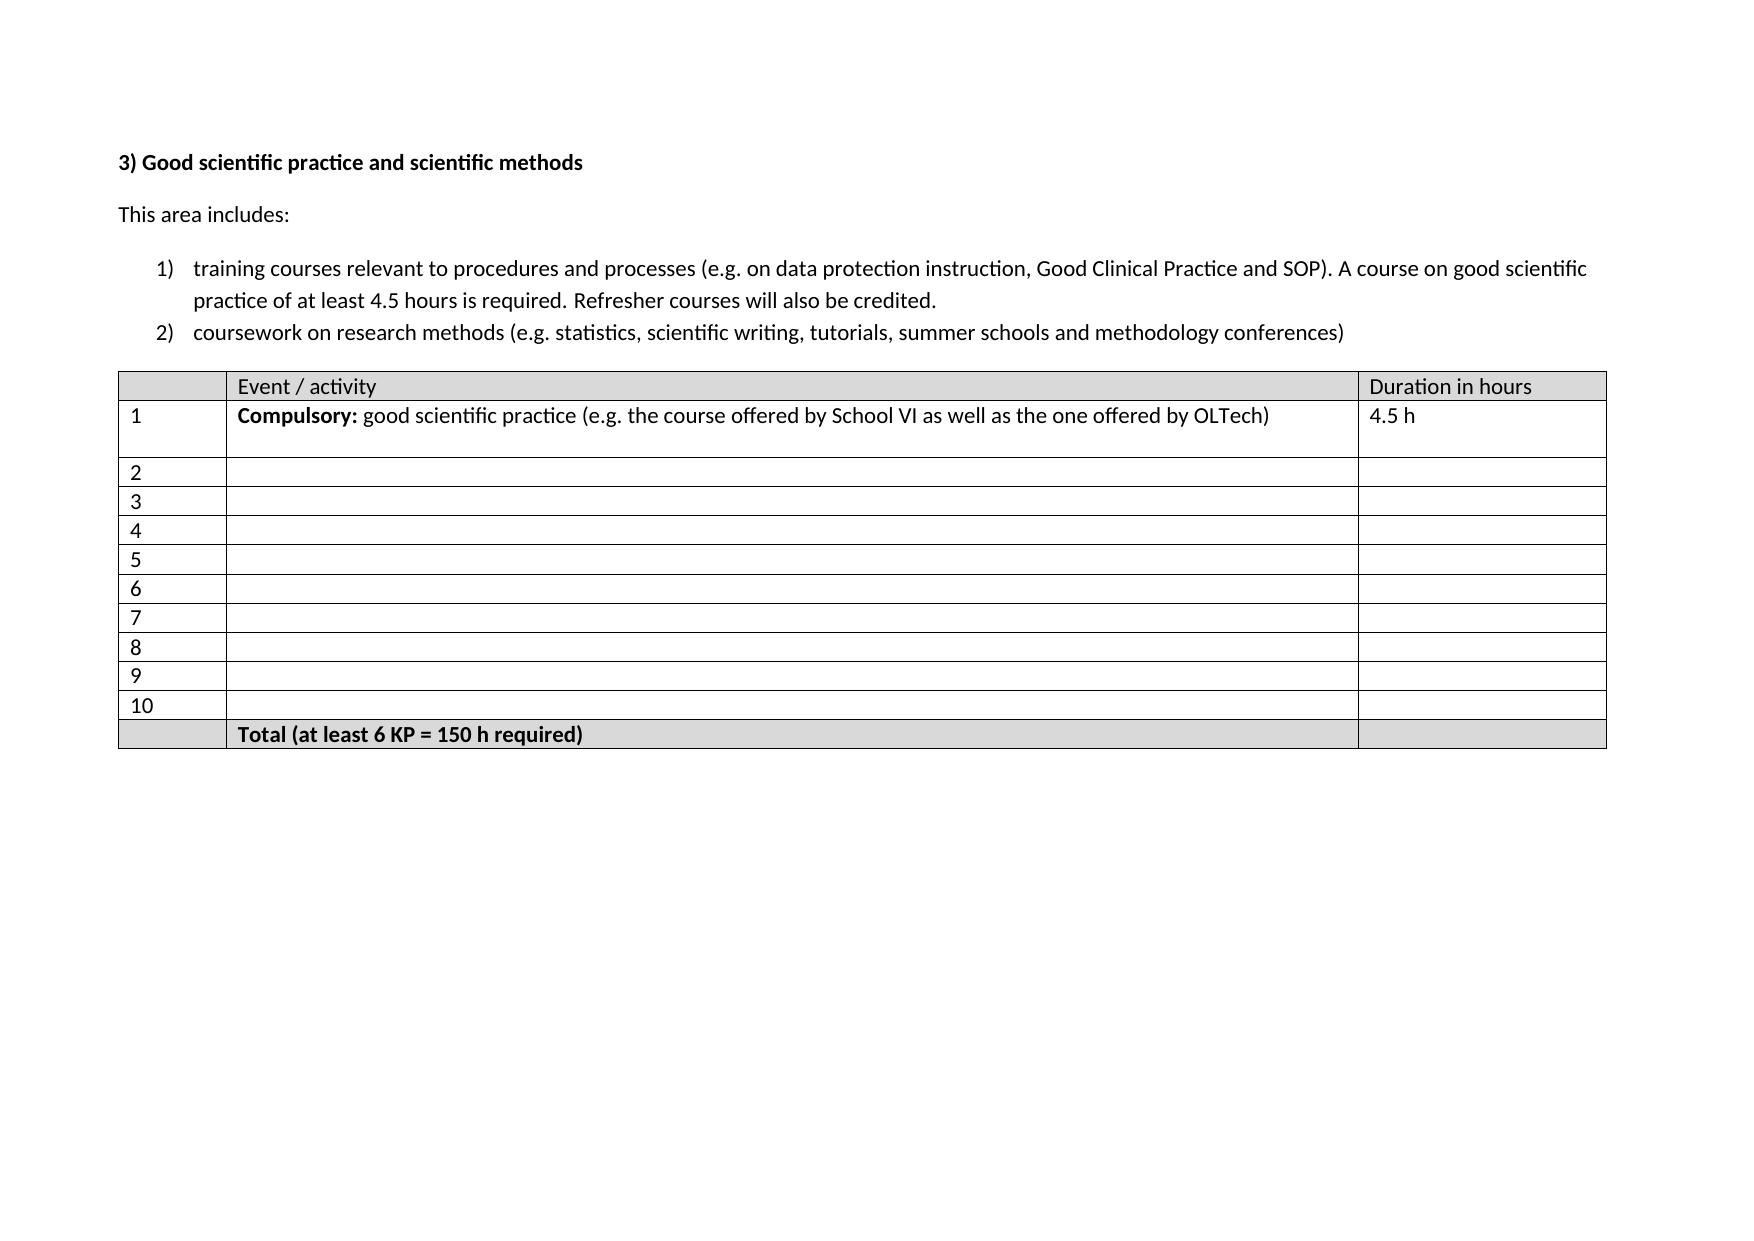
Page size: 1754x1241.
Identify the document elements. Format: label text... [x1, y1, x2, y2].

table_cell 5 [119, 545, 226, 573]
table_cell [1359, 575, 1606, 602]
table_cell [227, 458, 1358, 486]
table_cell [1359, 458, 1606, 486]
table_cell 9 [119, 662, 226, 690]
table_cell 4 [119, 516, 226, 544]
table_cell [1359, 662, 1606, 690]
table_cell 6 [119, 575, 226, 602]
table_cell [1359, 545, 1606, 573]
table_header Duration in hours [1359, 372, 1606, 400]
table_cell [1359, 516, 1606, 544]
table_header [119, 372, 226, 400]
table_cell [119, 720, 226, 748]
table_cell [227, 662, 1358, 690]
table_header Event / activity [227, 372, 1358, 400]
table_cell 4.5 h [1359, 401, 1606, 457]
table_cell [1359, 691, 1606, 719]
table_cell [1359, 487, 1606, 515]
table_cell 8 [119, 633, 226, 661]
table_cell Total (at least 6 KP = 150 h required) [227, 720, 1358, 748]
table_cell 7 [119, 604, 226, 632]
text 3) Good scientific practice and scientific methods [118, 148, 1606, 176]
table_cell 3 [119, 487, 226, 515]
table_cell 1 [119, 401, 226, 457]
table_cell [1359, 604, 1606, 632]
table_cell [227, 575, 1358, 602]
table_cell [1359, 720, 1606, 748]
list training courses relevant to procedures and processes (e.g. on data protection instruction, Good Clinical Practice and SOP). A course on good scientific practice of at least 4.5 hours is required. Refresher courses will also be credited. [156, 254, 1606, 314]
table_cell [227, 604, 1358, 632]
table_cell 10 [119, 691, 226, 719]
text This area includes: [118, 201, 1606, 229]
list coursework on research methods (e.g. statistics, scientific writing, tutorials, summer schools and methodology conferences) [156, 318, 1606, 346]
table_cell [1359, 633, 1606, 661]
table_cell [227, 545, 1358, 573]
table_cell 2 [119, 458, 226, 486]
table_cell [227, 487, 1358, 515]
table_cell [227, 516, 1358, 544]
table_cell [227, 633, 1358, 661]
table_cell [227, 691, 1358, 719]
table_cell Compulsory: good scientific practice (e.g. the course offered by School VI as well as the one offered by OLTech) [227, 401, 1358, 457]
